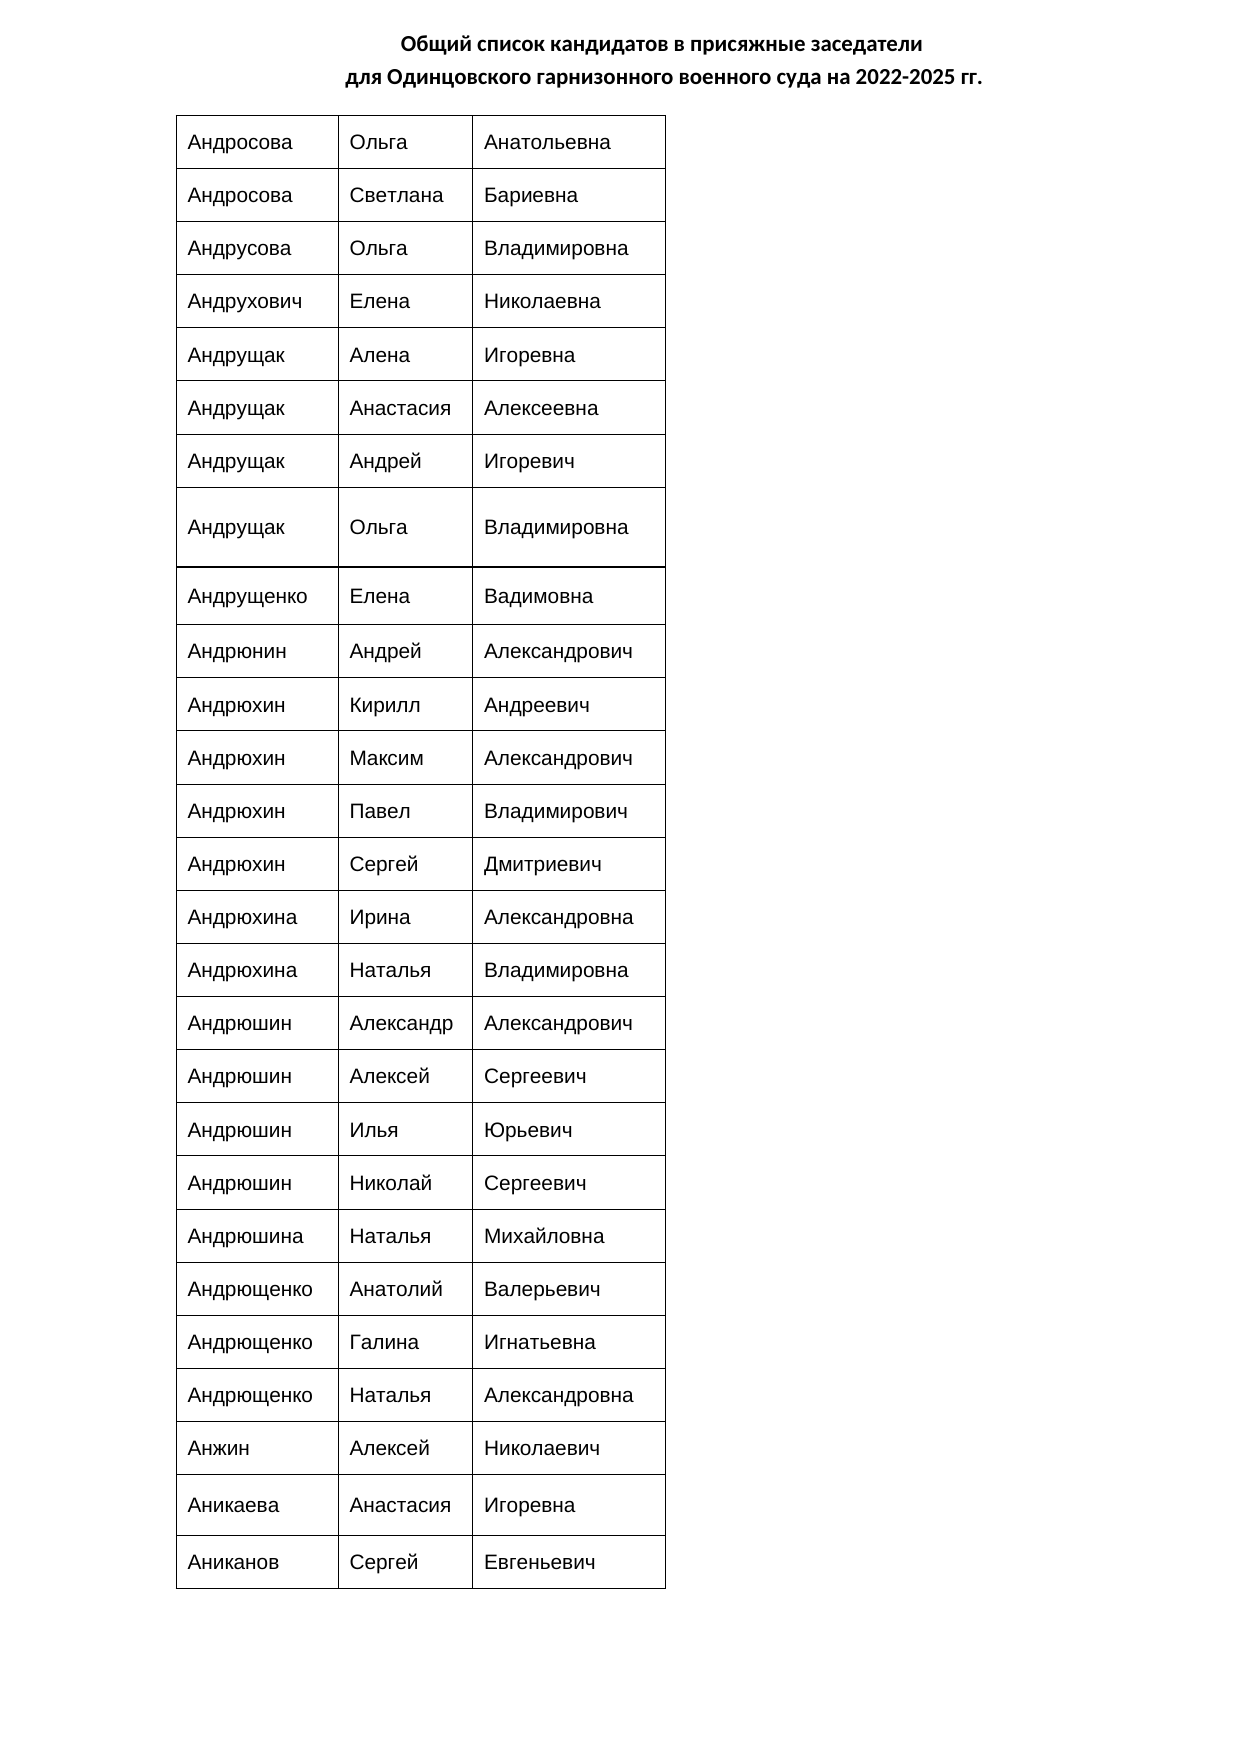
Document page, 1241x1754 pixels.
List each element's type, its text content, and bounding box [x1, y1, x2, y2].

table_cell Андрюхин [177, 731, 338, 783]
table_cell Александрович [473, 997, 665, 1049]
table_cell Владимировна [473, 944, 665, 996]
table_cell Сергей [339, 838, 472, 890]
table_cell Николай [339, 1156, 472, 1208]
table_cell Кирилл [339, 678, 472, 730]
table_cell Сергеевич [473, 1050, 665, 1102]
table_cell Валерьевич [473, 1263, 665, 1315]
table_cell Ольга [339, 222, 472, 274]
table_cell Андрюхин [177, 838, 338, 890]
table_cell Ирина [339, 891, 472, 943]
table_cell Андрущак [177, 328, 338, 380]
table_cell Сергеевич [473, 1156, 665, 1208]
table_cell Наталья [339, 944, 472, 996]
table_header Анатольевна [473, 116, 665, 168]
table_cell Андрюшина [177, 1210, 338, 1262]
table_cell Светлана [339, 169, 472, 221]
table_cell Андрущак [177, 381, 338, 433]
table_cell Анастасия [339, 1475, 472, 1535]
table_cell Андрюшин [177, 1103, 338, 1155]
table_cell Игоревна [473, 328, 665, 380]
table_cell Андрей [339, 435, 472, 487]
table_cell Игоревна [473, 1475, 665, 1535]
table_cell Александровна [473, 1369, 665, 1421]
table_cell Бариевна [473, 169, 665, 221]
table_cell Аникаева [177, 1475, 338, 1535]
table_cell Илья [339, 1103, 472, 1155]
table_cell Сергей [339, 1536, 472, 1588]
table_cell Алексей [339, 1050, 472, 1102]
table_cell Андрюшин [177, 997, 338, 1049]
table_cell Наталья [339, 1210, 472, 1262]
table_cell Анжин [177, 1422, 338, 1474]
table_cell Андрущак [177, 488, 338, 566]
table_cell Андрюхин [177, 678, 338, 730]
table_cell Андрюшин [177, 1156, 338, 1208]
table_cell Николаевна [473, 275, 665, 327]
table_cell Елена [339, 275, 472, 327]
table_cell Анастасия [339, 381, 472, 433]
table_cell Дмитриевич [473, 838, 665, 890]
table_cell Александрович [473, 625, 665, 677]
table_cell Александровна [473, 891, 665, 943]
table_cell Игоревич [473, 435, 665, 487]
text Общий список кандидатов в присяжные заседатели для Одинцовского гарнизонного военного суда на 2022-2025 гг. [177, 29, 1152, 90]
table_cell Андросова [177, 169, 338, 221]
table_cell Андрющенко [177, 1369, 338, 1421]
table_cell Андрющенко [177, 1263, 338, 1315]
table_cell Андрухович [177, 275, 338, 327]
table_cell Андрусова [177, 222, 338, 274]
table_cell Андреевич [473, 678, 665, 730]
table_cell Юрьевич [473, 1103, 665, 1155]
table_cell Алена [339, 328, 472, 380]
table_cell Елена [339, 568, 472, 624]
table_cell Андрущак [177, 435, 338, 487]
table_header Андросова [177, 116, 338, 168]
table_cell Александрович [473, 731, 665, 783]
table_cell Евгеньевич [473, 1536, 665, 1588]
table_cell Андрюхин [177, 785, 338, 837]
table_cell Вадимовна [473, 568, 665, 624]
table_cell Андрюхина [177, 891, 338, 943]
table_cell Андрющенко [177, 1316, 338, 1368]
table_cell Николаевич [473, 1422, 665, 1474]
table_cell Алексеевна [473, 381, 665, 433]
table_cell Владимировна [473, 222, 665, 274]
table_cell Наталья [339, 1369, 472, 1421]
table_cell Андрей [339, 625, 472, 677]
table_cell Андрюнин [177, 625, 338, 677]
table_cell Анатолий [339, 1263, 472, 1315]
table_cell Игнатьевна [473, 1316, 665, 1368]
table_cell Владимировна [473, 488, 665, 566]
table_cell Михайловна [473, 1210, 665, 1262]
table_cell Павел [339, 785, 472, 837]
table_cell Аниканов [177, 1536, 338, 1588]
table_cell Максим [339, 731, 472, 783]
table_cell Александр [339, 997, 472, 1049]
table_cell Владимирович [473, 785, 665, 837]
table_header Ольга [339, 116, 472, 168]
table_cell Галина [339, 1316, 472, 1368]
table_cell Андрюхина [177, 944, 338, 996]
table_cell Андрюшин [177, 1050, 338, 1102]
table_cell Ольга [339, 488, 472, 566]
table_cell Алексей [339, 1422, 472, 1474]
table_cell Андрущенко [177, 568, 338, 624]
